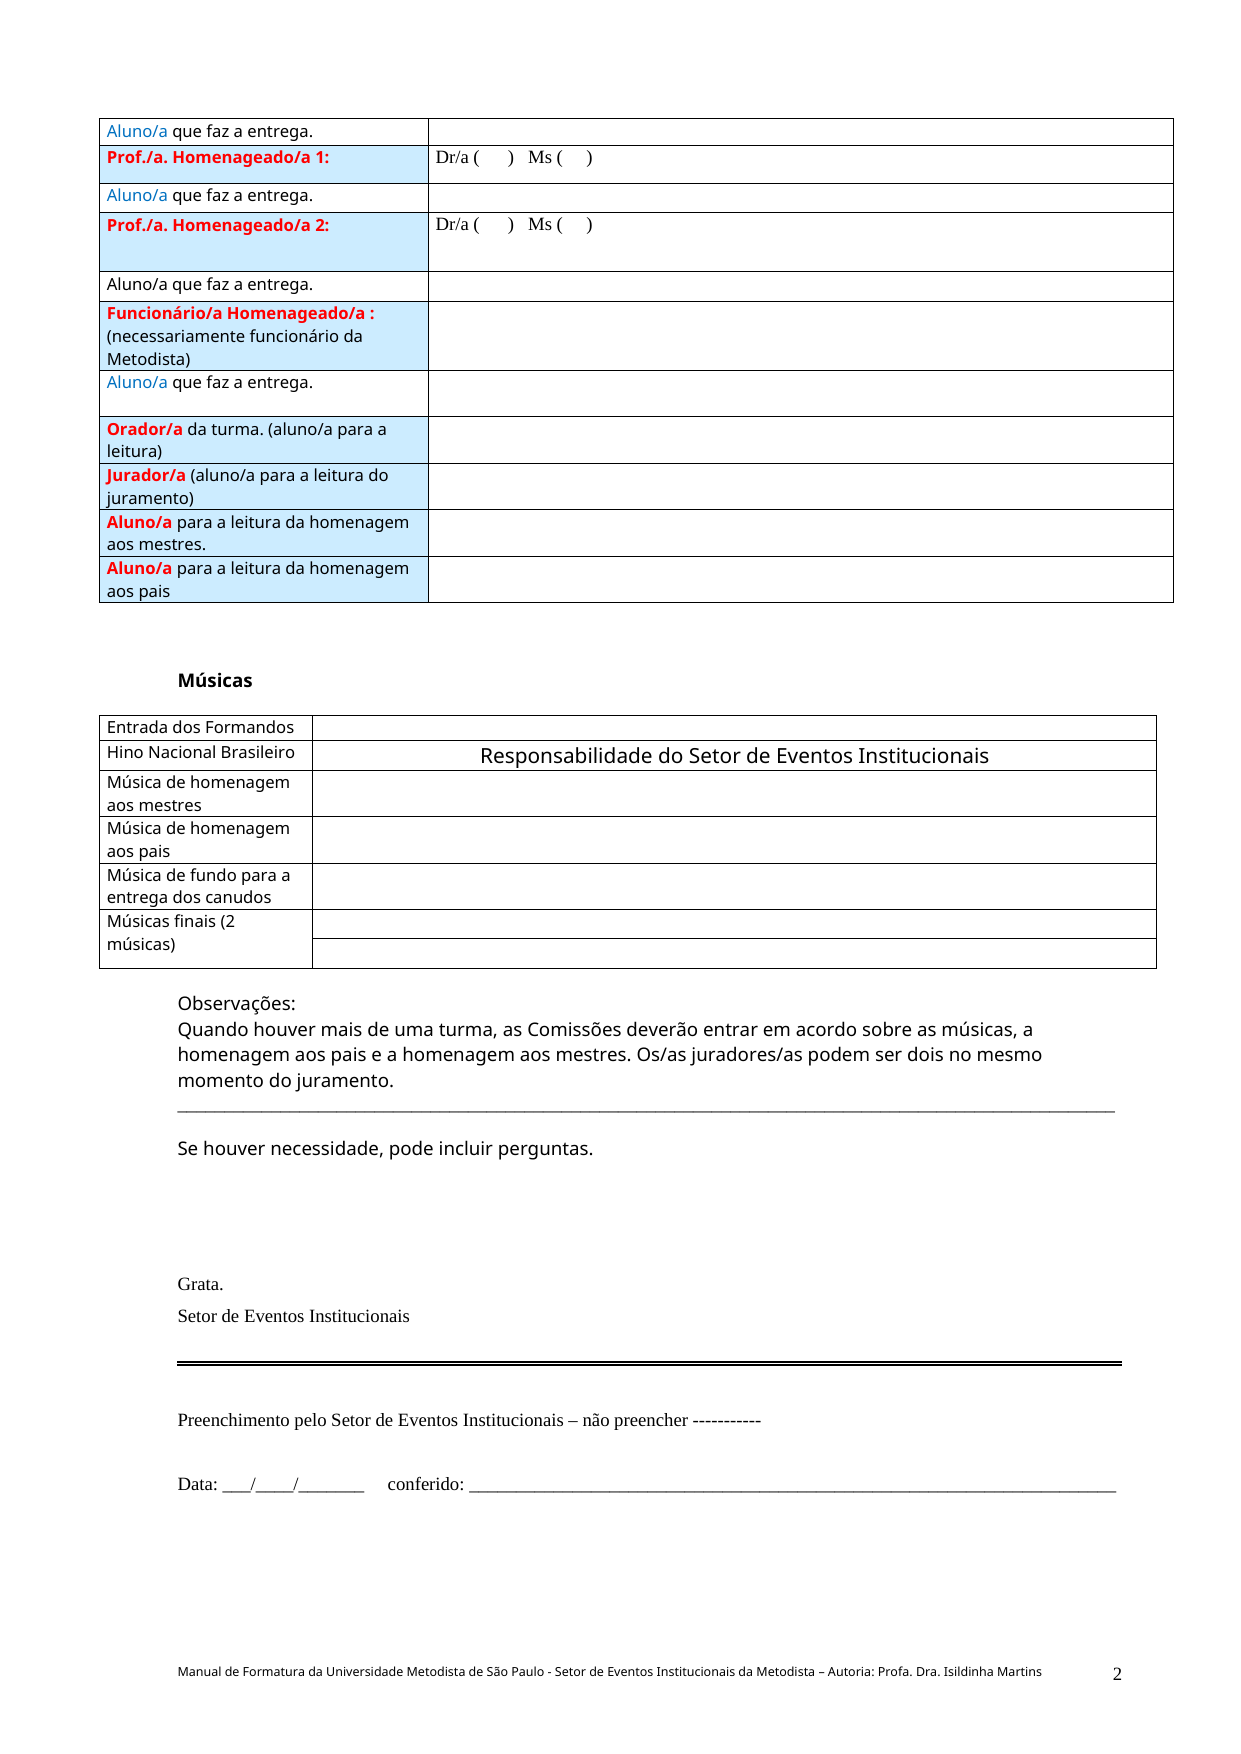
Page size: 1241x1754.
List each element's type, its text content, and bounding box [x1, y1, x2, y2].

table_cell [429, 272, 1173, 301]
table_cell Dr/a ( ) Ms ( ) [429, 146, 1173, 183]
table_cell [429, 510, 1173, 556]
text Observações: [177, 990, 1122, 1016]
text Músicas [177, 668, 1122, 693]
table_cell [429, 417, 1173, 463]
text Setor de Eventos Institucionais [177, 1305, 1122, 1327]
table_cell Música de homenagem aos pais [100, 817, 312, 862]
text Data: ___/____/_______ conferido: _____________________________________________________________________ [177, 1473, 1122, 1495]
table_cell Aluno/a que faz a entrega. [100, 184, 428, 212]
text Grata. [177, 1273, 1122, 1294]
table_cell Funcionário/a Homenageado/a : (necessariamente funcionário da Metodista) [100, 302, 428, 370]
table_cell Dr/a ( ) Ms ( ) [429, 213, 1173, 271]
table_cell Música de fundo para a entrega dos canudos [100, 864, 312, 909]
table_cell Jurador/a (aluno/a para a leitura do juramento) [100, 464, 428, 509]
table_cell Responsabilidade do Setor de Eventos Institucionais [313, 741, 1156, 769]
table_cell Orador/a da turma. (aluno/a para a leitura) [100, 417, 428, 463]
table_cell Aluno/a que faz a entrega. [100, 119, 428, 145]
table_cell Aluno/a que faz a entrega. [100, 272, 428, 301]
table_cell Músicas finais (2 músicas) [100, 910, 312, 968]
table_header [313, 716, 1156, 740]
table_cell Prof./a. Homenageado/a 1: [100, 146, 428, 183]
table_cell Aluno/a para a leitura da homenagem aos pais [100, 557, 428, 602]
text Preenchimento pelo Setor de Eventos Institucionais – não preencher ----------- [177, 1409, 1122, 1430]
table_cell Música de homenagem aos mestres [100, 771, 312, 816]
text Se houver necessidade, pode incluir perguntas. [177, 1136, 1122, 1161]
table_cell [429, 464, 1173, 509]
table_cell [429, 557, 1173, 602]
table_cell [429, 371, 1173, 416]
table_cell Prof./a. Homenageado/a 2: [100, 213, 428, 271]
table_cell [313, 817, 1156, 862]
table_cell [313, 771, 1156, 816]
table_cell Aluno/a que faz a entrega. [100, 371, 428, 416]
table_cell [429, 184, 1173, 212]
table_cell [429, 302, 1173, 370]
table_cell [429, 119, 1173, 145]
table_cell Hino Nacional Brasileiro [100, 741, 312, 769]
table_cell [313, 864, 1156, 909]
table_cell [313, 939, 1156, 968]
table_header Entrada dos Formandos [100, 716, 312, 740]
text ____________________________________________________________________________________________________ [177, 1092, 1122, 1114]
table_cell [313, 910, 1156, 938]
table_cell Aluno/a para a leitura da homenagem aos mestres. [100, 510, 428, 556]
text Quando houver mais de uma turma, as Comissões deverão entrar em acordo sobre as músicas, a homenagem aos pais e a homenagem aos mestres. Os/as juradores/as podem ser dois no mesmo momento do juramento. [177, 1016, 1122, 1092]
